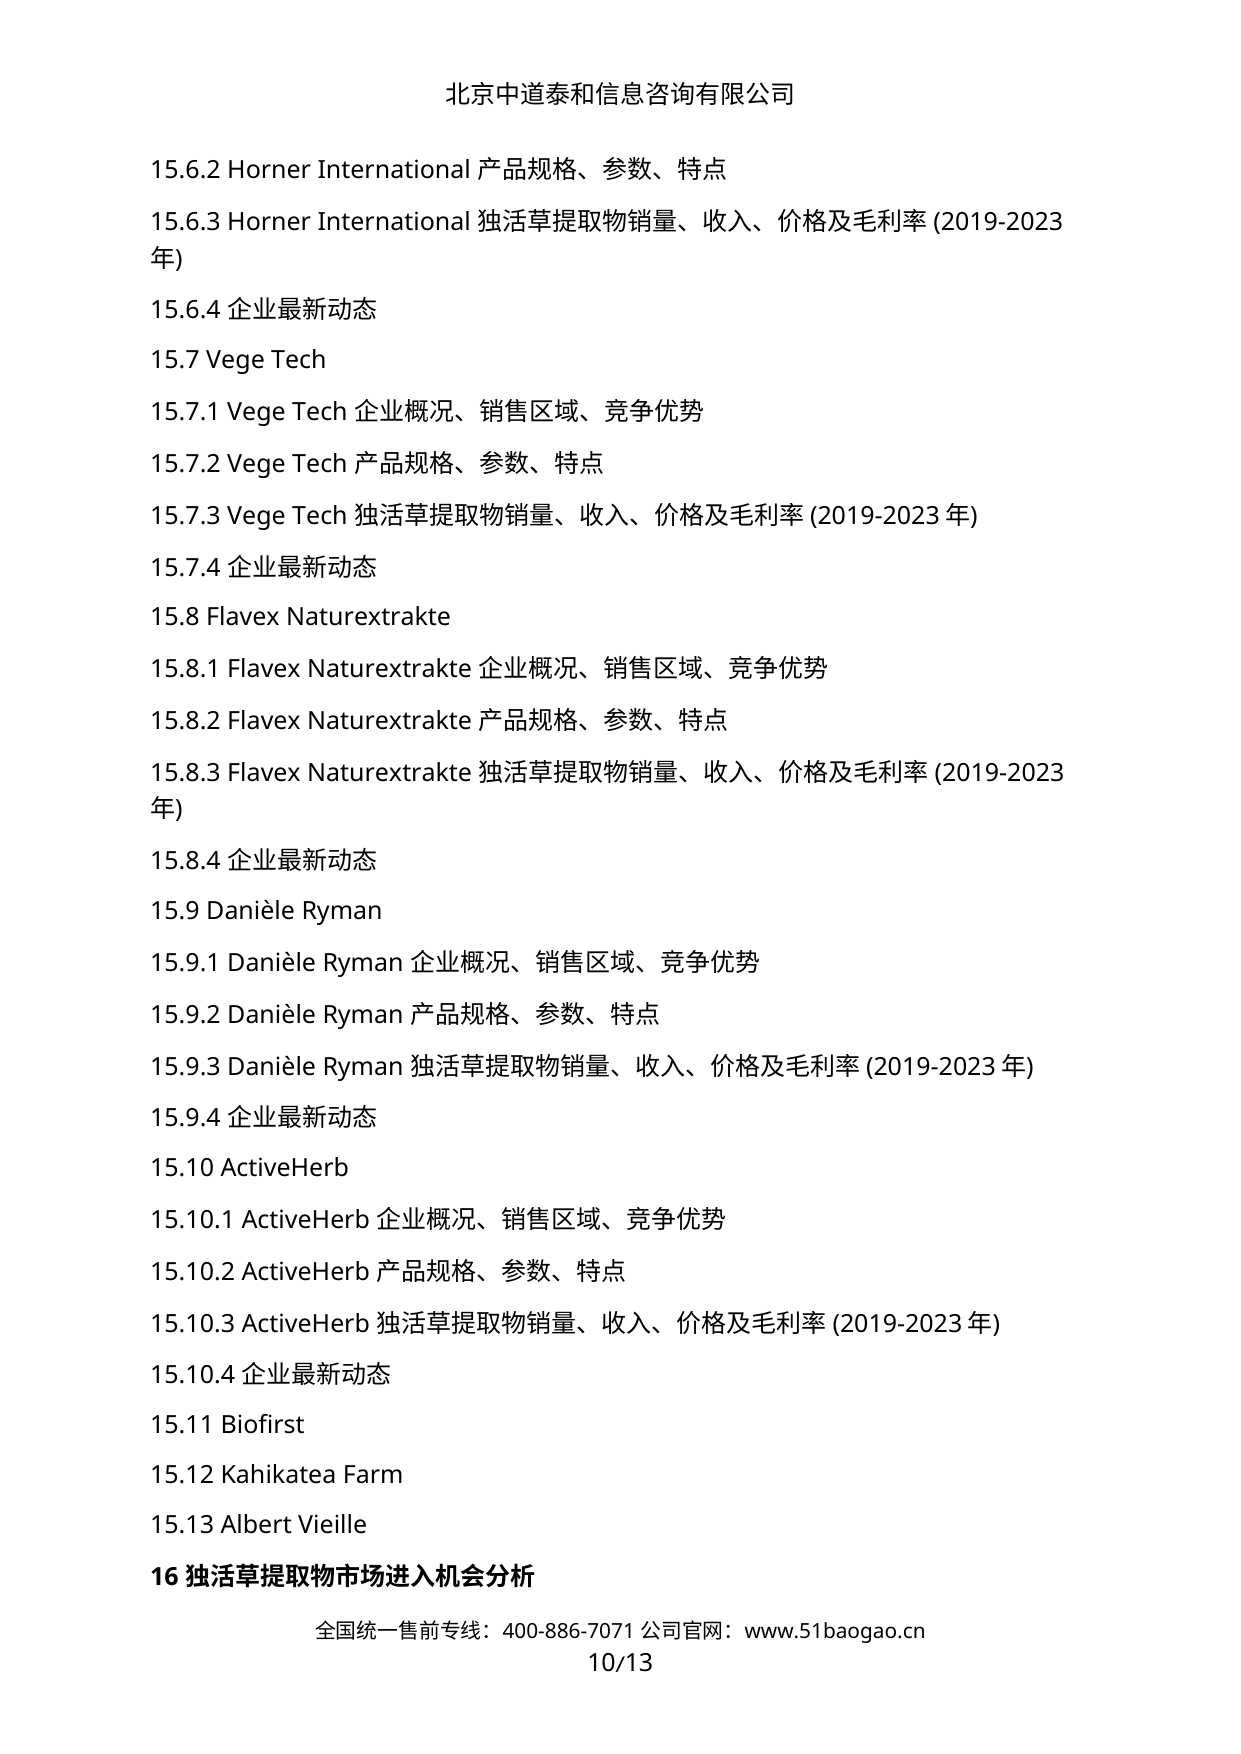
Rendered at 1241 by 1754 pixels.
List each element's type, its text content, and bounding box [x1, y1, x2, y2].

text 15.9.2 Danièle Ryman 产品规格、参数、特点 [150, 994, 1090, 1030]
text 15.11 Biofirst [150, 1407, 1090, 1441]
text 15.8.3 Flavex Naturextrakte 独活草提取物销量、收入、价格及毛利率 (2019-2023年) [150, 752, 1090, 825]
text 15.10 ActiveHerb [150, 1150, 1090, 1184]
text 15.8.1 Flavex Naturextrakte 企业概况、销售区域、竞争优势 [150, 649, 1090, 685]
text 15.7.2 Vege Tech 产品规格、参数、特点 [150, 443, 1090, 480]
text 15.8 Flavex Naturextrakte [150, 599, 1090, 633]
text 15.12 Kahikatea Farm [150, 1457, 1090, 1491]
text 15.13 Albert Vieille [150, 1506, 1090, 1540]
text 15.10.3 ActiveHerb 独活草提取物销量、收入、价格及毛利率 (2019-2023年) [150, 1303, 1090, 1339]
text 15.10.1 ActiveHerb 企业概况、销售区域、竞争优势 [150, 1199, 1090, 1236]
text 15.9 Danièle Ryman [150, 892, 1090, 927]
text 15.6.3 Horner International 独活草提取物销量、收入、价格及毛利率 (2019-2023年) [150, 202, 1090, 274]
text 15.8.4 企业最新动态 [150, 841, 1090, 877]
text 15.7.4 企业最新动态 [150, 547, 1090, 583]
text 16 独活草提取物市场进入机会分析 [150, 1556, 1090, 1592]
text 15.9.4 企业最新动态 [150, 1098, 1090, 1134]
text 15.6.2 Horner International 产品规格、参数、特点 [150, 150, 1090, 186]
text 15.10.2 ActiveHerb 产品规格、参数、特点 [150, 1251, 1090, 1287]
text 15.9.1 Danièle Ryman 企业概况、销售区域、竞争优势 [150, 942, 1090, 978]
text 15.10.4 企业最新动态 [150, 1355, 1090, 1391]
text 15.7.3 Vege Tech 独活草提取物销量、收入、价格及毛利率 (2019-2023年) [150, 495, 1090, 532]
text 15.6.4 企业最新动态 [150, 290, 1090, 326]
text 15.7 Vege Tech [150, 342, 1090, 376]
text 15.7.1 Vege Tech 企业概况、销售区域、竞争优势 [150, 392, 1090, 428]
text 15.9.3 Danièle Ryman 独活草提取物销量、收入、价格及毛利率 (2019-2023年) [150, 1046, 1090, 1082]
text 15.8.2 Flavex Naturextrakte 产品规格、参数、特点 [150, 701, 1090, 737]
